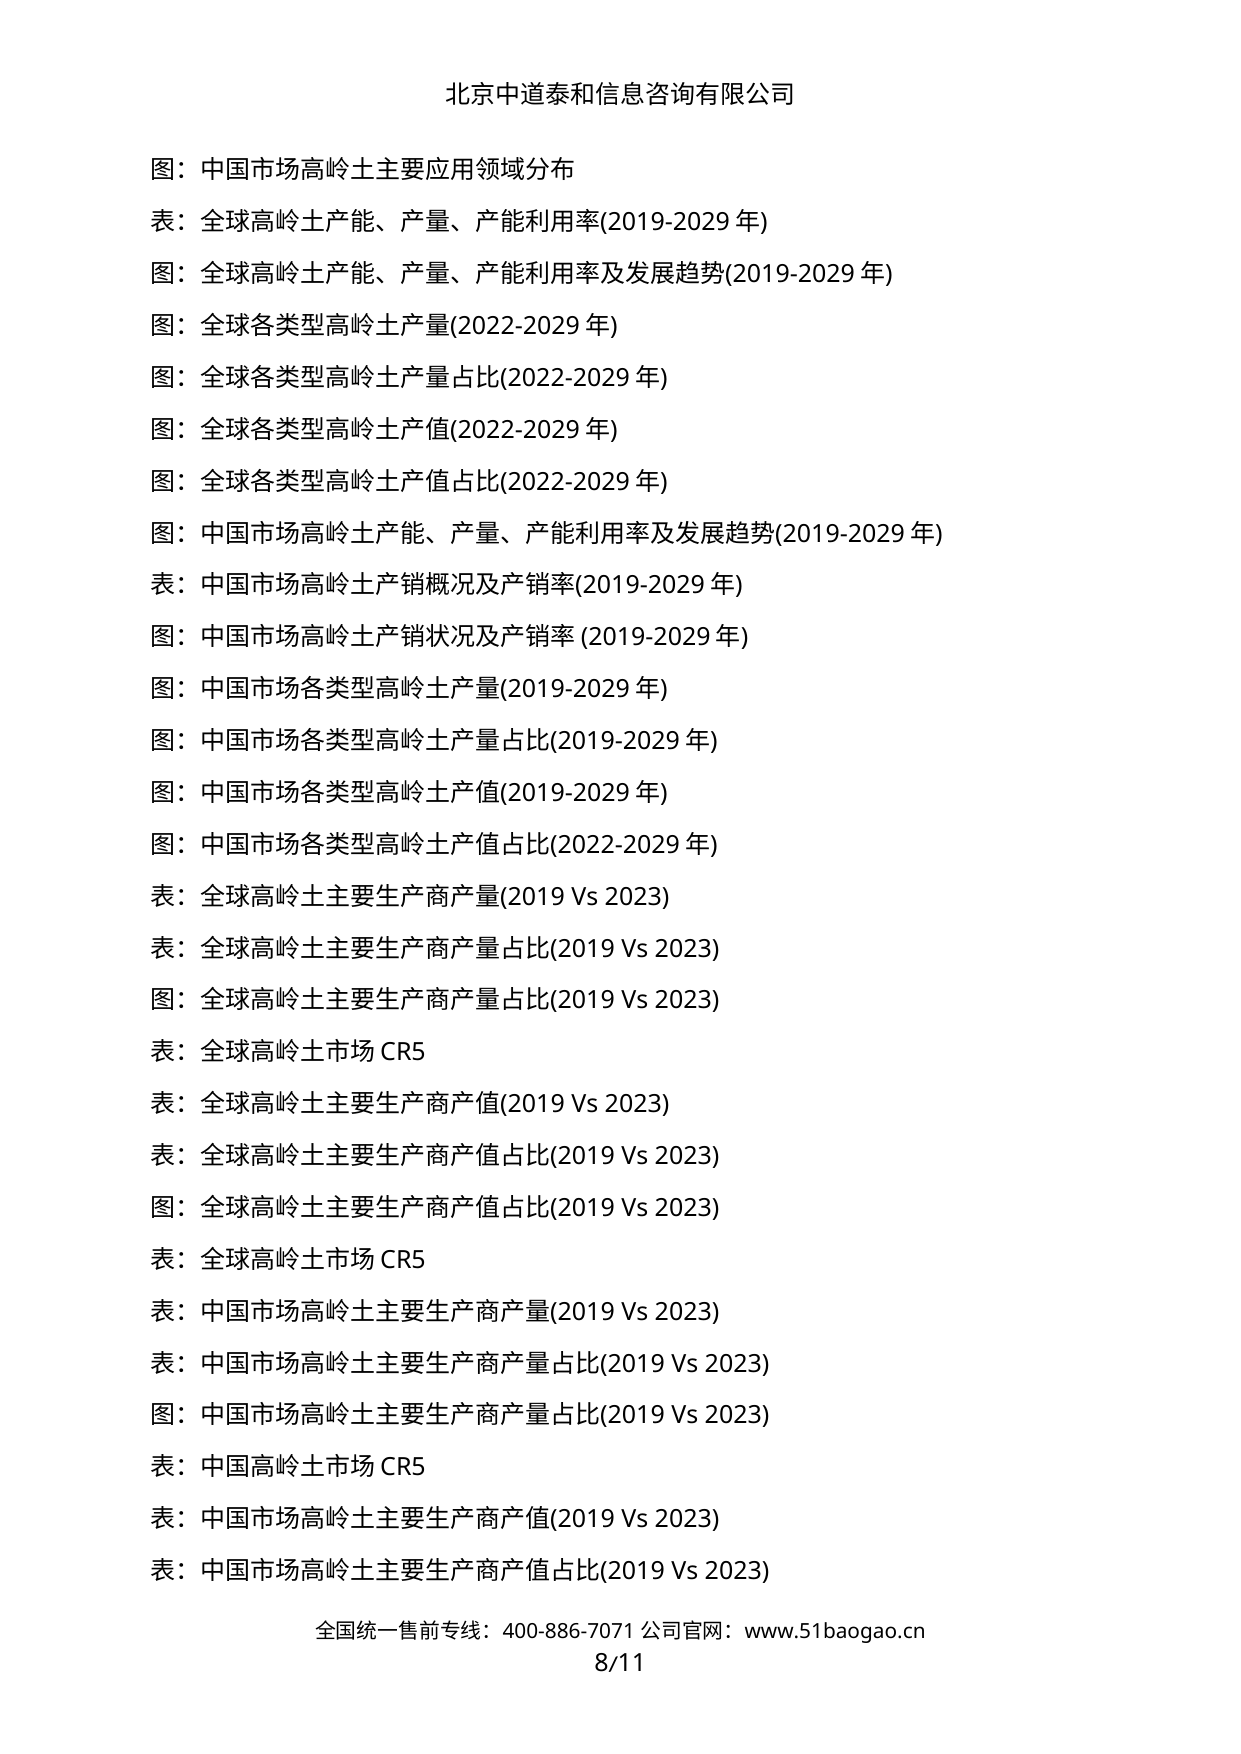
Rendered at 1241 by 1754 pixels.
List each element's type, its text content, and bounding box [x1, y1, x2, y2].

text 表：全球高岭土主要生产商产值(2019 Vs 2023) [150, 1084, 1090, 1120]
text 图：全球高岭土主要生产商产值占比(2019 Vs 2023) [150, 1187, 1090, 1224]
text 表：中国高岭土市场CR5 [150, 1447, 1090, 1483]
text 图：中国市场高岭土主要应用领域分布 [150, 150, 1090, 186]
text 图：全球高岭土主要生产商产量占比(2019 Vs 2023) [150, 980, 1090, 1016]
text 表：中国市场高岭土主要生产商产值(2019 Vs 2023) [150, 1499, 1090, 1535]
text 表：全球高岭土主要生产商产量占比(2019 Vs 2023) [150, 928, 1090, 964]
text 图：中国市场各类型高岭土产量占比(2019-2029年) [150, 721, 1090, 757]
text 图：中国市场各类型高岭土产值占比(2022-2029年) [150, 824, 1090, 861]
text 表：中国市场高岭土主要生产商产值占比(2019 Vs 2023) [150, 1551, 1090, 1587]
text 表：全球高岭土产能、产量、产能利用率(2019-2029年) [150, 202, 1090, 238]
text 图：全球各类型高岭土产值占比(2022-2029年) [150, 461, 1090, 497]
text 表：中国市场高岭土产销概况及产销率(2019-2029年) [150, 565, 1090, 601]
text 表：全球高岭土市场CR5 [150, 1032, 1090, 1068]
text 表：中国市场高岭土主要生产商产量(2019 Vs 2023) [150, 1291, 1090, 1327]
text 图：中国市场高岭土产销状况及产销率 (2019-2029年) [150, 617, 1090, 653]
text 图：中国市场高岭土产能、产量、产能利用率及发展趋势(2019-2029年) [150, 513, 1090, 549]
text 图：全球各类型高岭土产值(2022-2029年) [150, 409, 1090, 446]
text 图：全球各类型高岭土产量占比(2022-2029年) [150, 357, 1090, 394]
text 表：中国市场高岭土主要生产商产量占比(2019 Vs 2023) [150, 1343, 1090, 1379]
text 表：全球高岭土主要生产商产值占比(2019 Vs 2023) [150, 1136, 1090, 1172]
text 图：全球高岭土产能、产量、产能利用率及发展趋势(2019-2029年) [150, 254, 1090, 290]
text 图：全球各类型高岭土产量(2022-2029年) [150, 306, 1090, 342]
text 图：中国市场各类型高岭土产值(2019-2029年) [150, 772, 1090, 809]
text 表：全球高岭土主要生产商产量(2019 Vs 2023) [150, 876, 1090, 912]
text 表：全球高岭土市场CR5 [150, 1239, 1090, 1276]
text 图：中国市场高岭土主要生产商产量占比(2019 Vs 2023) [150, 1395, 1090, 1431]
text 图：中国市场各类型高岭土产量(2019-2029年) [150, 669, 1090, 705]
